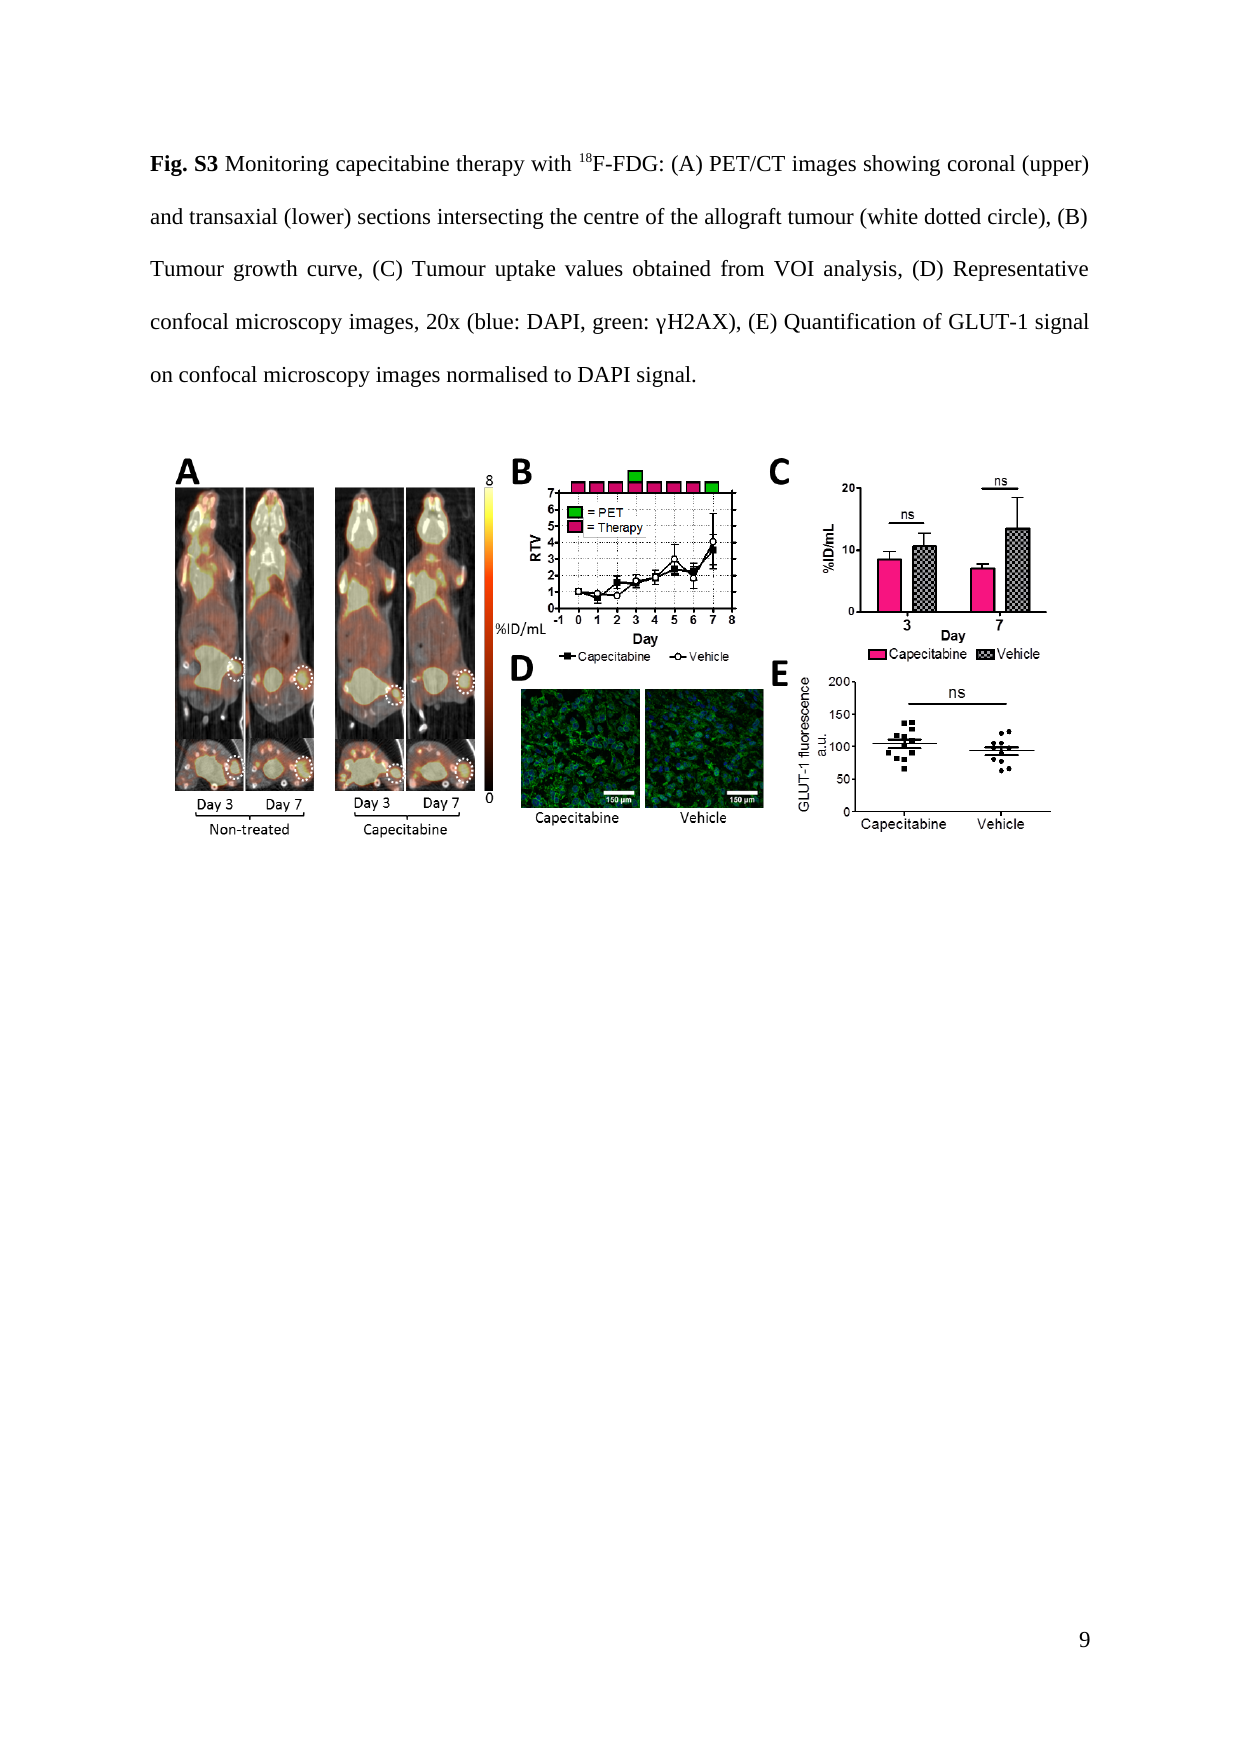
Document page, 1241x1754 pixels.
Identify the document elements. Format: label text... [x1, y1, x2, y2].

picture [150, 434, 1090, 849]
text Fig. S3 Monitoring capecitabine therapy with 18F-FDG: (A) PET/CT images showing coronal (upper) and transaxial (lower) sections intersecting the centre of the allograft tumour (white dotted circle), (B) Tumour growth curve, (C) Tumour uptake values obtained from VOI analysis, (D) Representative confocal microscopy images, 20x (blue: DAPI, green: γH2AX), (E) Quantification of GLUT-1 signal on confocal microscopy images normalised to DAPI signal. [150, 150, 1090, 387]
